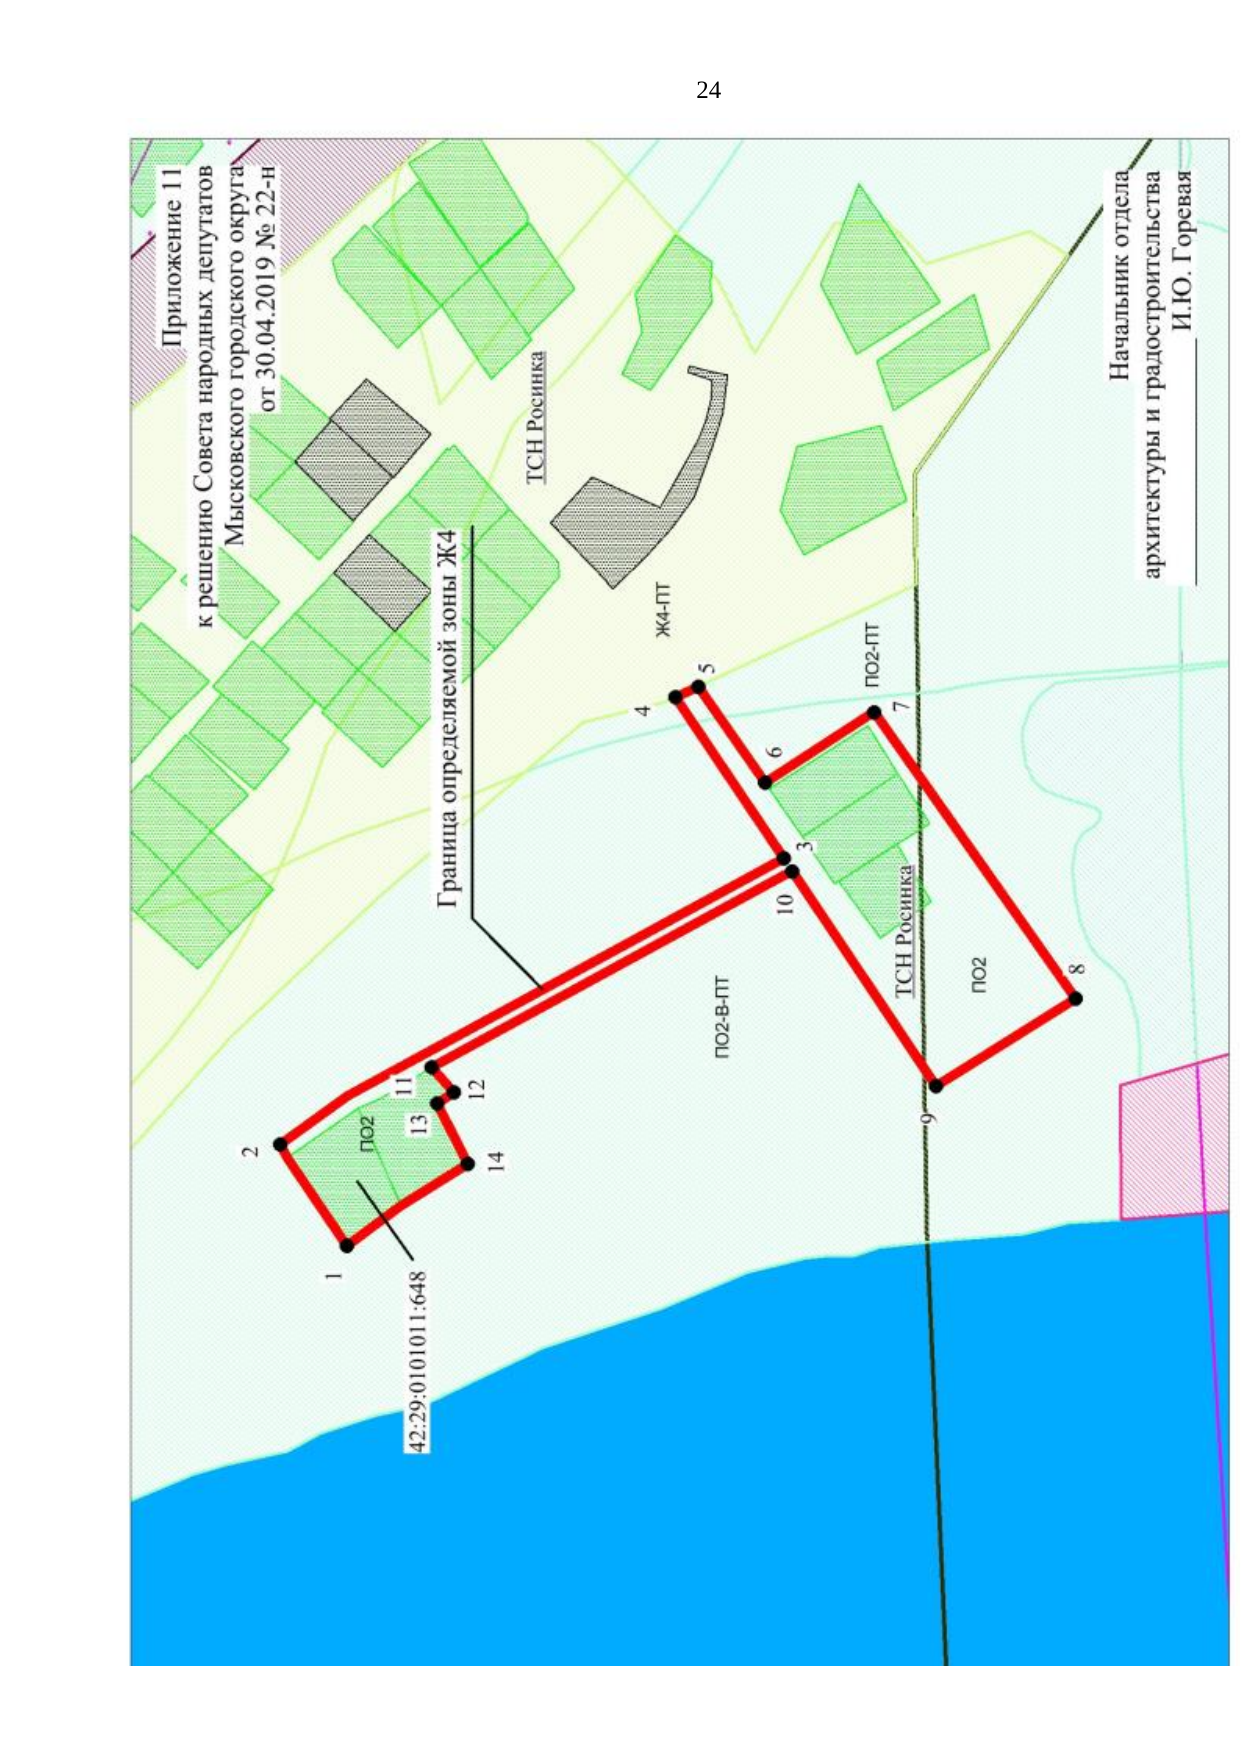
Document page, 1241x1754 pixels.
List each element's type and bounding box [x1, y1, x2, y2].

picture [103, 118, 1241, 1666]
